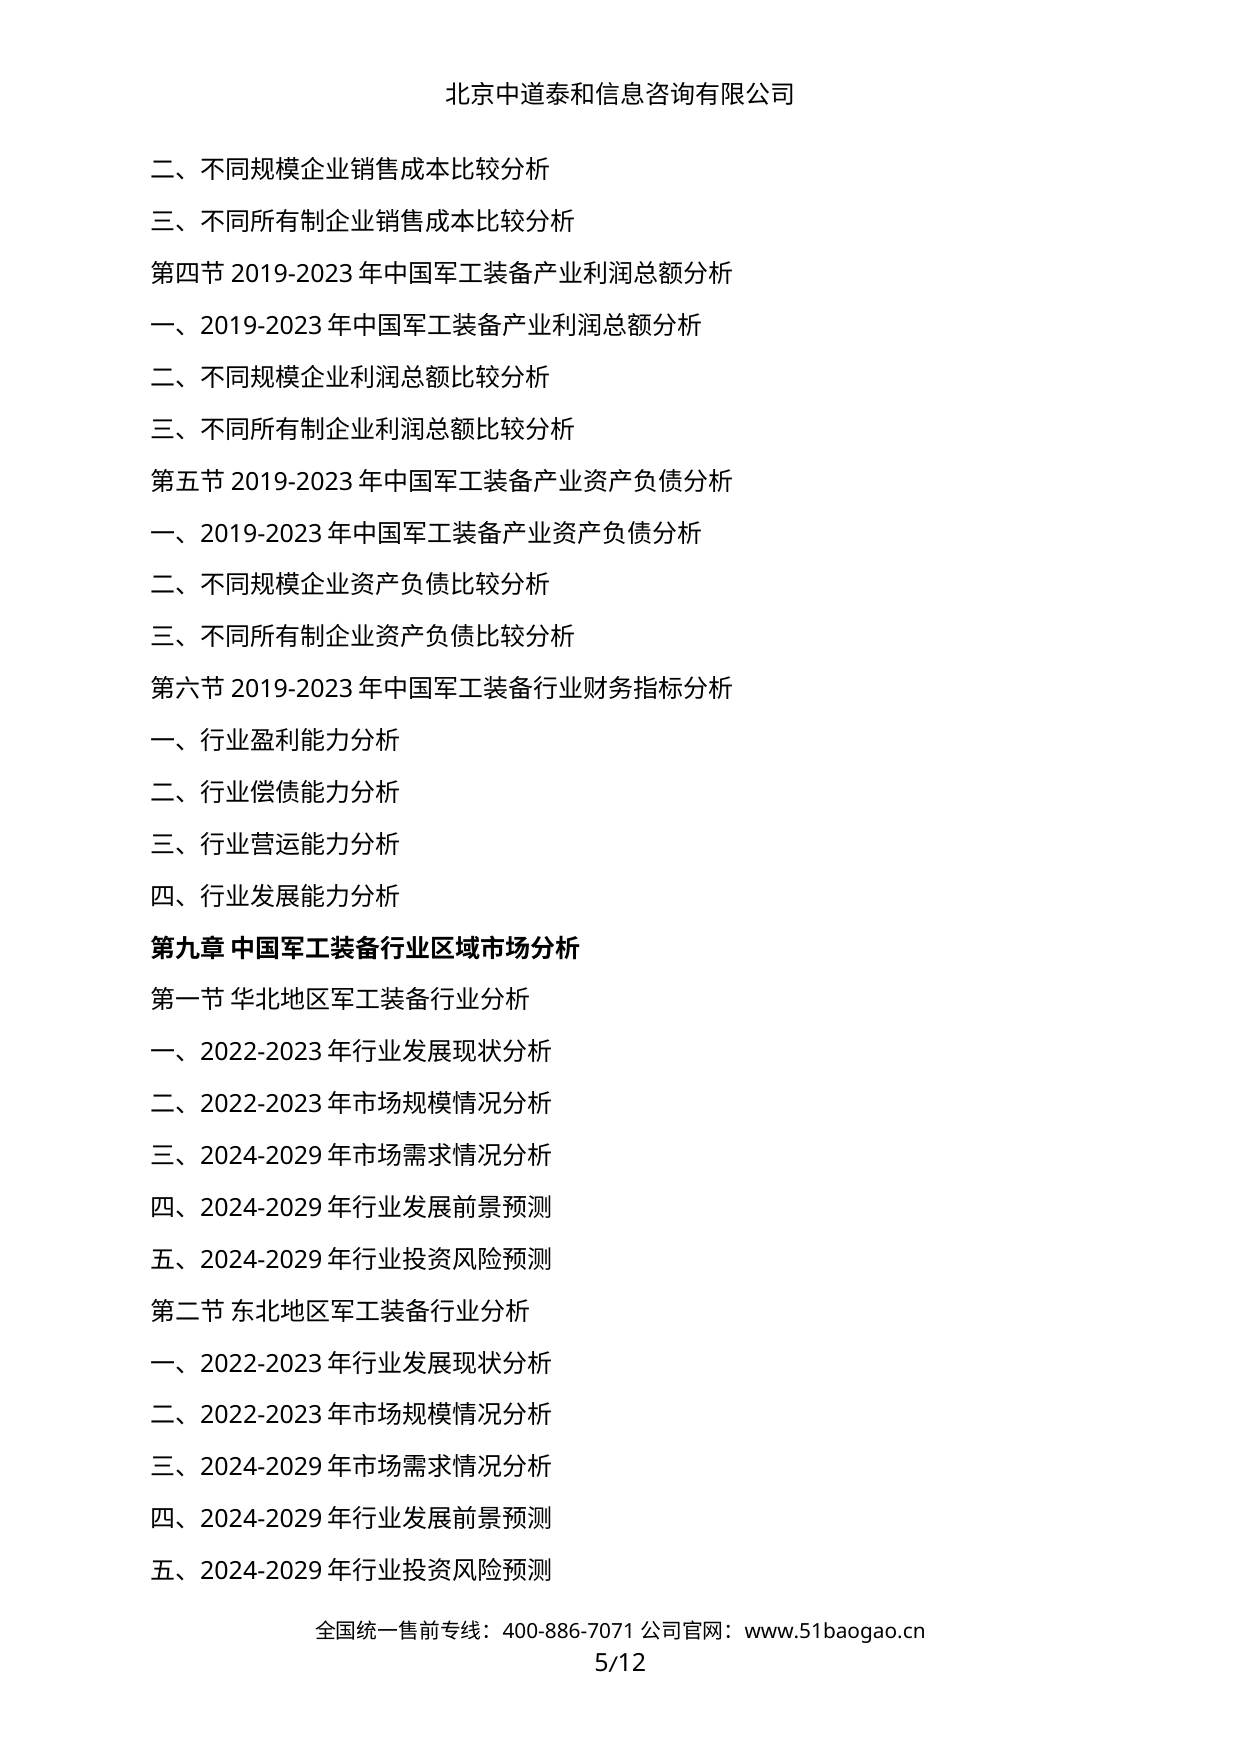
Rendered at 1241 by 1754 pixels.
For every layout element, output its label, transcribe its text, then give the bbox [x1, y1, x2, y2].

text 四、2024-2029年行业发展前景预测 [150, 1499, 1090, 1535]
text 五、2024-2029年行业投资风险预测 [150, 1551, 1090, 1587]
text 一、2019-2023年中国军工装备产业利润总额分析 [150, 306, 1090, 342]
text 第一节 华北地区军工装备行业分析 [150, 980, 1090, 1016]
text 二、不同规模企业资产负债比较分析 [150, 565, 1090, 601]
text 一、2019-2023年中国军工装备产业资产负债分析 [150, 513, 1090, 549]
text 二、不同规模企业利润总额比较分析 [150, 357, 1090, 394]
text 一、2022-2023年行业发展现状分析 [150, 1032, 1090, 1068]
text 二、行业偿债能力分析 [150, 772, 1090, 809]
text 三、行业营运能力分析 [150, 824, 1090, 861]
text 三、不同所有制企业利润总额比较分析 [150, 409, 1090, 446]
text 二、2022-2023年市场规模情况分析 [150, 1395, 1090, 1431]
text 一、2022-2023年行业发展现状分析 [150, 1343, 1090, 1379]
text 一、行业盈利能力分析 [150, 721, 1090, 757]
text 第九章 中国军工装备行业区域市场分析 [150, 928, 1090, 964]
text 第二节 东北地区军工装备行业分析 [150, 1291, 1090, 1327]
text 三、不同所有制企业资产负债比较分析 [150, 617, 1090, 653]
text 二、不同规模企业销售成本比较分析 [150, 150, 1090, 186]
text 五、2024-2029年行业投资风险预测 [150, 1239, 1090, 1276]
text 第五节 2019-2023年中国军工装备产业资产负债分析 [150, 461, 1090, 497]
text 二、2022-2023年市场规模情况分析 [150, 1084, 1090, 1120]
text 三、2024-2029年市场需求情况分析 [150, 1447, 1090, 1483]
text 第四节 2019-2023年中国军工装备产业利润总额分析 [150, 254, 1090, 290]
text 三、2024-2029年市场需求情况分析 [150, 1136, 1090, 1172]
text 四、2024-2029年行业发展前景预测 [150, 1187, 1090, 1224]
text 三、不同所有制企业销售成本比较分析 [150, 202, 1090, 238]
text 四、行业发展能力分析 [150, 876, 1090, 912]
text 第六节 2019-2023年中国军工装备行业财务指标分析 [150, 669, 1090, 705]
